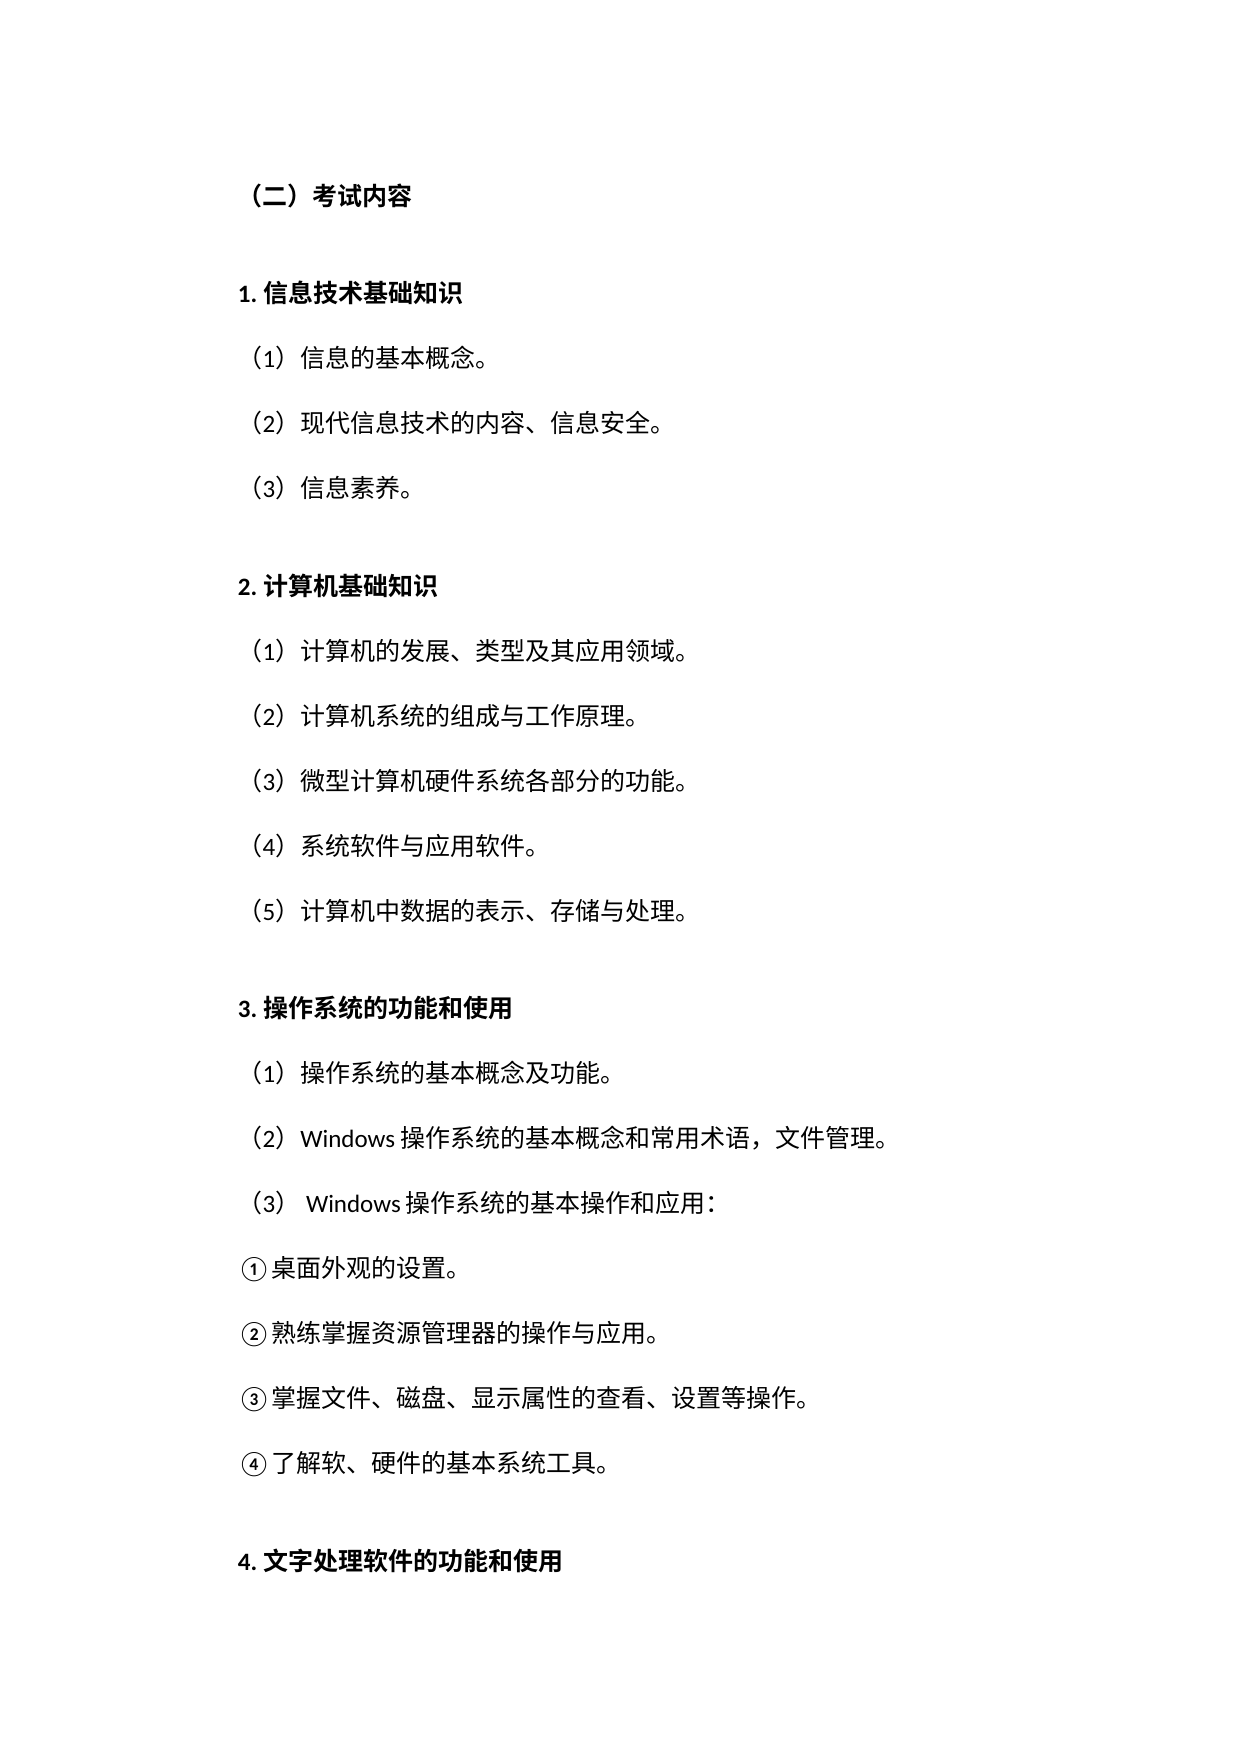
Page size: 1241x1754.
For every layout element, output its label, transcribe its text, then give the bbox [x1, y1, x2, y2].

text （2）计算机系统的组成与工作原理。 [187, 682, 1053, 747]
text ③掌握文件、磁盘、显示属性的查看、设置等操作。 [187, 1364, 1053, 1429]
text 1. 信息技术基础知识 [187, 259, 1053, 324]
text （1）计算机的发展、类型及其应用领域。 [187, 617, 1053, 682]
text （3）信息素养。 [187, 454, 1053, 519]
text （4）系统软件与应用软件。 [187, 812, 1053, 877]
text 3. 操作系统的功能和使用 [187, 974, 1053, 1039]
text 4. 文字处理软件的功能和使用 [187, 1527, 1053, 1592]
list 考试内容 [187, 162, 1053, 227]
text （3）微型计算机硬件系统各部分的功能。 [187, 747, 1053, 812]
text ④了解软、硬件的基本系统工具。 [187, 1429, 1053, 1494]
text （2）Windows操作系统的基本概念和常用术语，文件管理。 [187, 1104, 1053, 1169]
text 2. 计算机基础知识 [187, 552, 1053, 617]
text ②熟练掌握资源管理器的操作与应用。 [187, 1299, 1053, 1364]
text （5）计算机中数据的表示、存储与处理。 [187, 877, 1053, 942]
text （1）信息的基本概念。 [187, 324, 1053, 389]
text （3） Windows操作系统的基本操作和应用： [187, 1169, 1053, 1234]
text ①桌面外观的设置。 [187, 1234, 1053, 1299]
text （2）现代信息技术的内容、信息安全。 [187, 389, 1053, 454]
text （1）操作系统的基本概念及功能。 [187, 1039, 1053, 1104]
